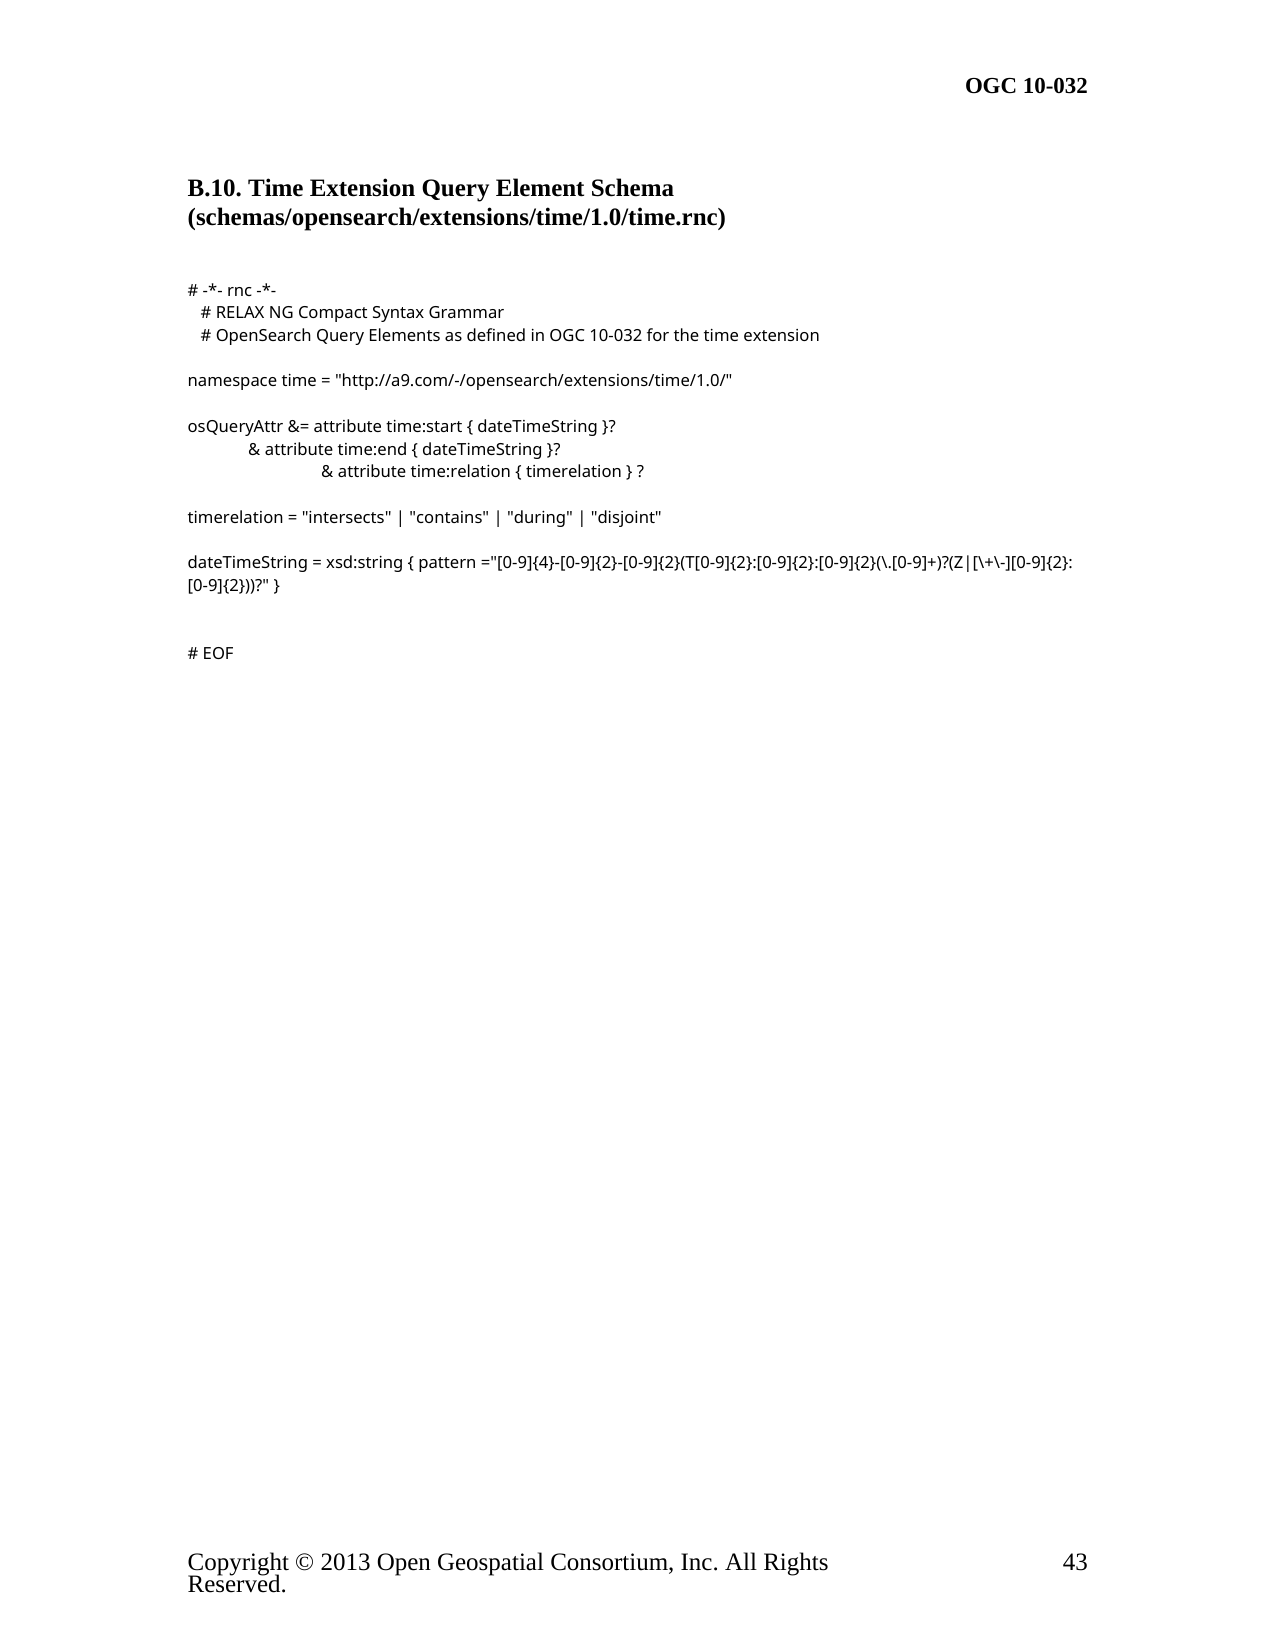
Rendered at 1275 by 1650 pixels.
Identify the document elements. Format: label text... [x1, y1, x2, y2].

text B.10. Time Extension Query Element Schema (schemas/opensearch/extensions/time/1.0/time.rnc) [187, 173, 1087, 230]
text osQueryAttr &= attribute time:start { dateTimeString }? [187, 414, 1087, 437]
text dateTimeString = xsd:string { pattern ="[0-9]{4}-[0-9]{2}-[0-9]{2}(T[0-9]{2}:[0-9]{2}:[0-9]{2}(\.[0-9]+)?(Z|[\+\-][0-9]{2}:[0-9]{2}))?" } [187, 551, 1087, 596]
text namespace time = "http://a9.com/-/opensearch/extensions/time/1.0/" [187, 369, 1087, 392]
text # -*- rnc -*- [187, 278, 1087, 301]
text # EOF [187, 641, 1087, 664]
text # OpenSearch Query Elements as defined in OGC 10-032 for the time extension [187, 323, 1087, 346]
text & attribute time:relation { timerelation } ? [271, 460, 1087, 482]
text & attribute time:end { dateTimeString }? [187, 437, 1087, 460]
text # RELAX NG Compact Syntax Grammar [187, 301, 1087, 323]
text timerelation = "intersects" | "contains" | "during" | "disjoint" [187, 505, 1087, 528]
